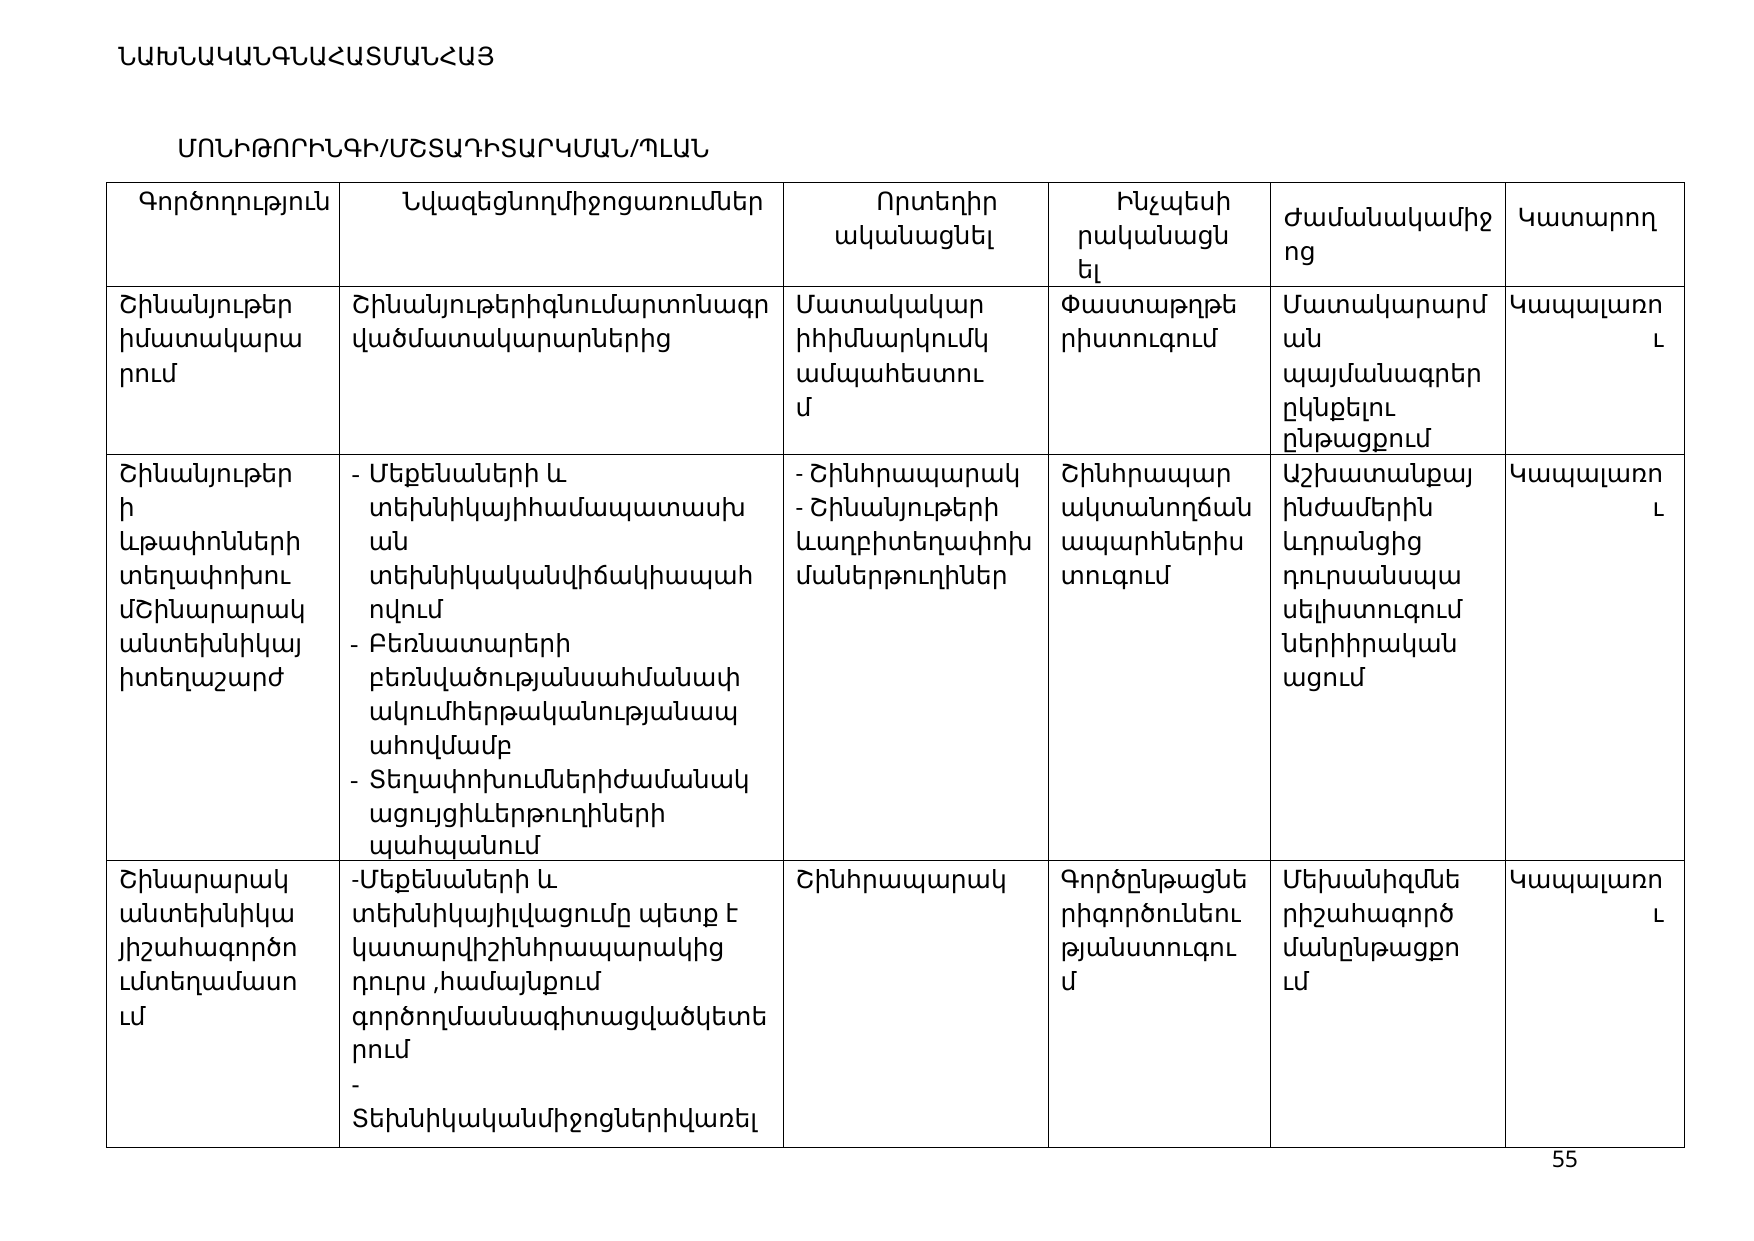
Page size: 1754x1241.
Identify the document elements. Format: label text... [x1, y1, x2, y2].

table_header Որտեղիրականացնել [784, 183, 1048, 286]
table_cell Կապալառու [1506, 861, 1684, 1147]
table_header Ժամանակամիջոց [1271, 183, 1505, 286]
table_cell Մատակակարիհիմնարկումկամպահեստում [784, 287, 1048, 454]
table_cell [1049, 861, 1270, 1147]
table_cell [107, 861, 339, 1147]
table_cell Շինանյութերիգնումարտոնագրվածմատակարարներից [340, 287, 783, 454]
table_header Գործողություն [107, 183, 339, 286]
table_cell Աշխատանքայինժամերին ևդրանցից դուրսանսպասելիստուգումներիիրականացում [1271, 455, 1505, 860]
table_cell Կապալառու [1506, 455, 1684, 860]
table_cell Կապալառու [1506, 287, 1684, 454]
table_header Նվազեցնողմիջոցառումներ [340, 183, 783, 286]
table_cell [340, 861, 783, 1147]
table_cell Շինանյութերիմատակարարում [107, 287, 339, 454]
table_cell Շինհրապարակ Շինանյութերի ևաղբիտեղափոխմաներթուղիներ [784, 455, 1048, 860]
table_cell Մեքենաների և տեխնիկայիհամապատասխան տեխնիկականվիճակիապահովում Բեռնատարերի բեռնվածությանսահմանափակումհերթականությանապահովմամբ Տեղափոխումներիժամանակացույցիևերթուղիների պահպանում [340, 455, 783, 860]
table_header Ինչպեսիրականացնել [1049, 183, 1270, 286]
table_cell Շինհրապարակտանողճանապարհներիստուգում [1049, 455, 1270, 860]
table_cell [1271, 861, 1505, 1147]
table_cell Փաստաթղթերիստուգում [1049, 287, 1270, 454]
table_cell Մատակարարման պայմանագրերըկնքելու ընթացքում [1271, 287, 1505, 454]
text ՄՈՆԻԹՈՐԻՆԳԻ/ՄՇՏԱԴԻՏԱՐԿՄԱՆ/ՊԼԱՆ [177, 130, 1696, 164]
table_header Կատարող [1506, 183, 1684, 286]
table_cell Շինանյութերի ևթափոններիտեղափոխումՇինարարականտեխնիկայիտեղաշարժ [107, 455, 339, 860]
table_cell Շինհրապարակ [784, 861, 1048, 1147]
